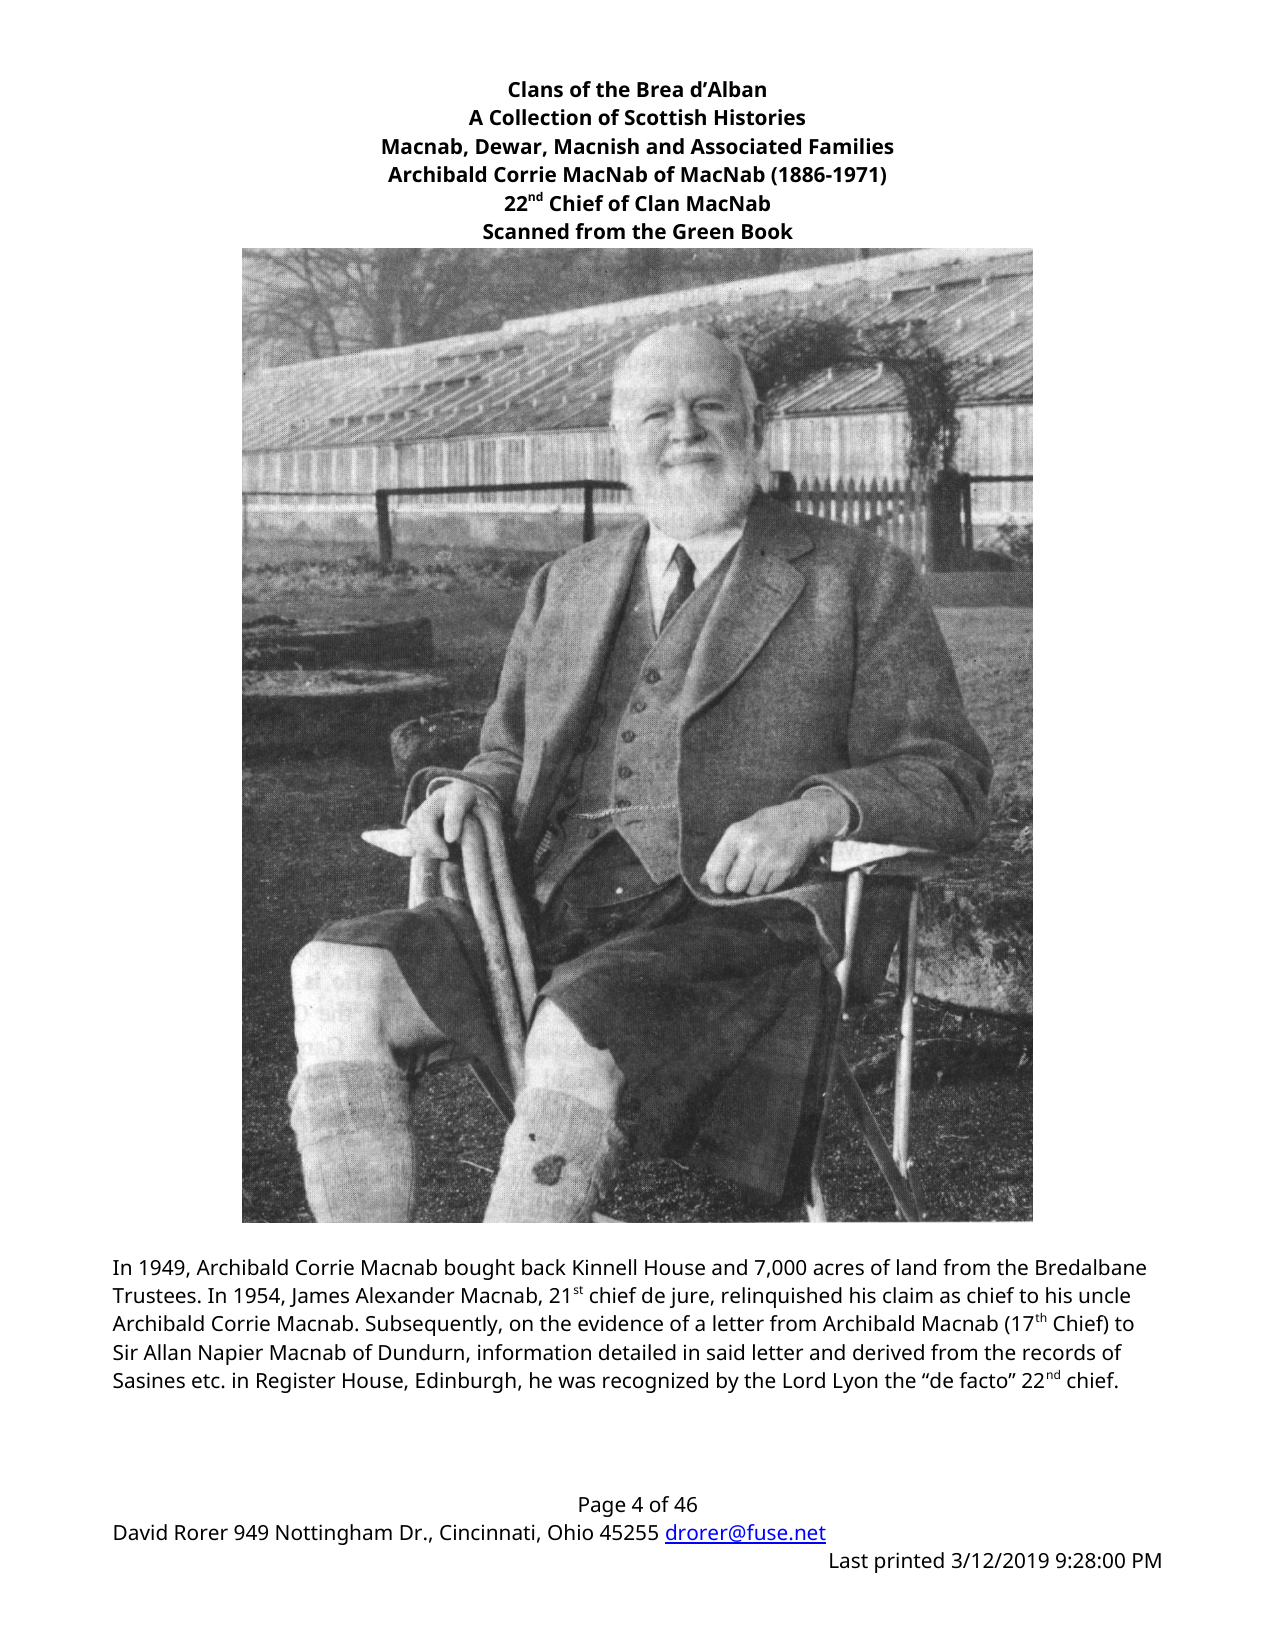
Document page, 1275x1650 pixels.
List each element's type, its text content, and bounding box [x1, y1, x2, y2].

text 22nd Chief of Clan MacNab [112, 189, 1162, 217]
picture [242, 248, 1033, 1223]
text Archibald Corrie MacNab of MacNab (1886-1971) [112, 160, 1162, 189]
text Scanned from the Green Book [112, 217, 1162, 246]
